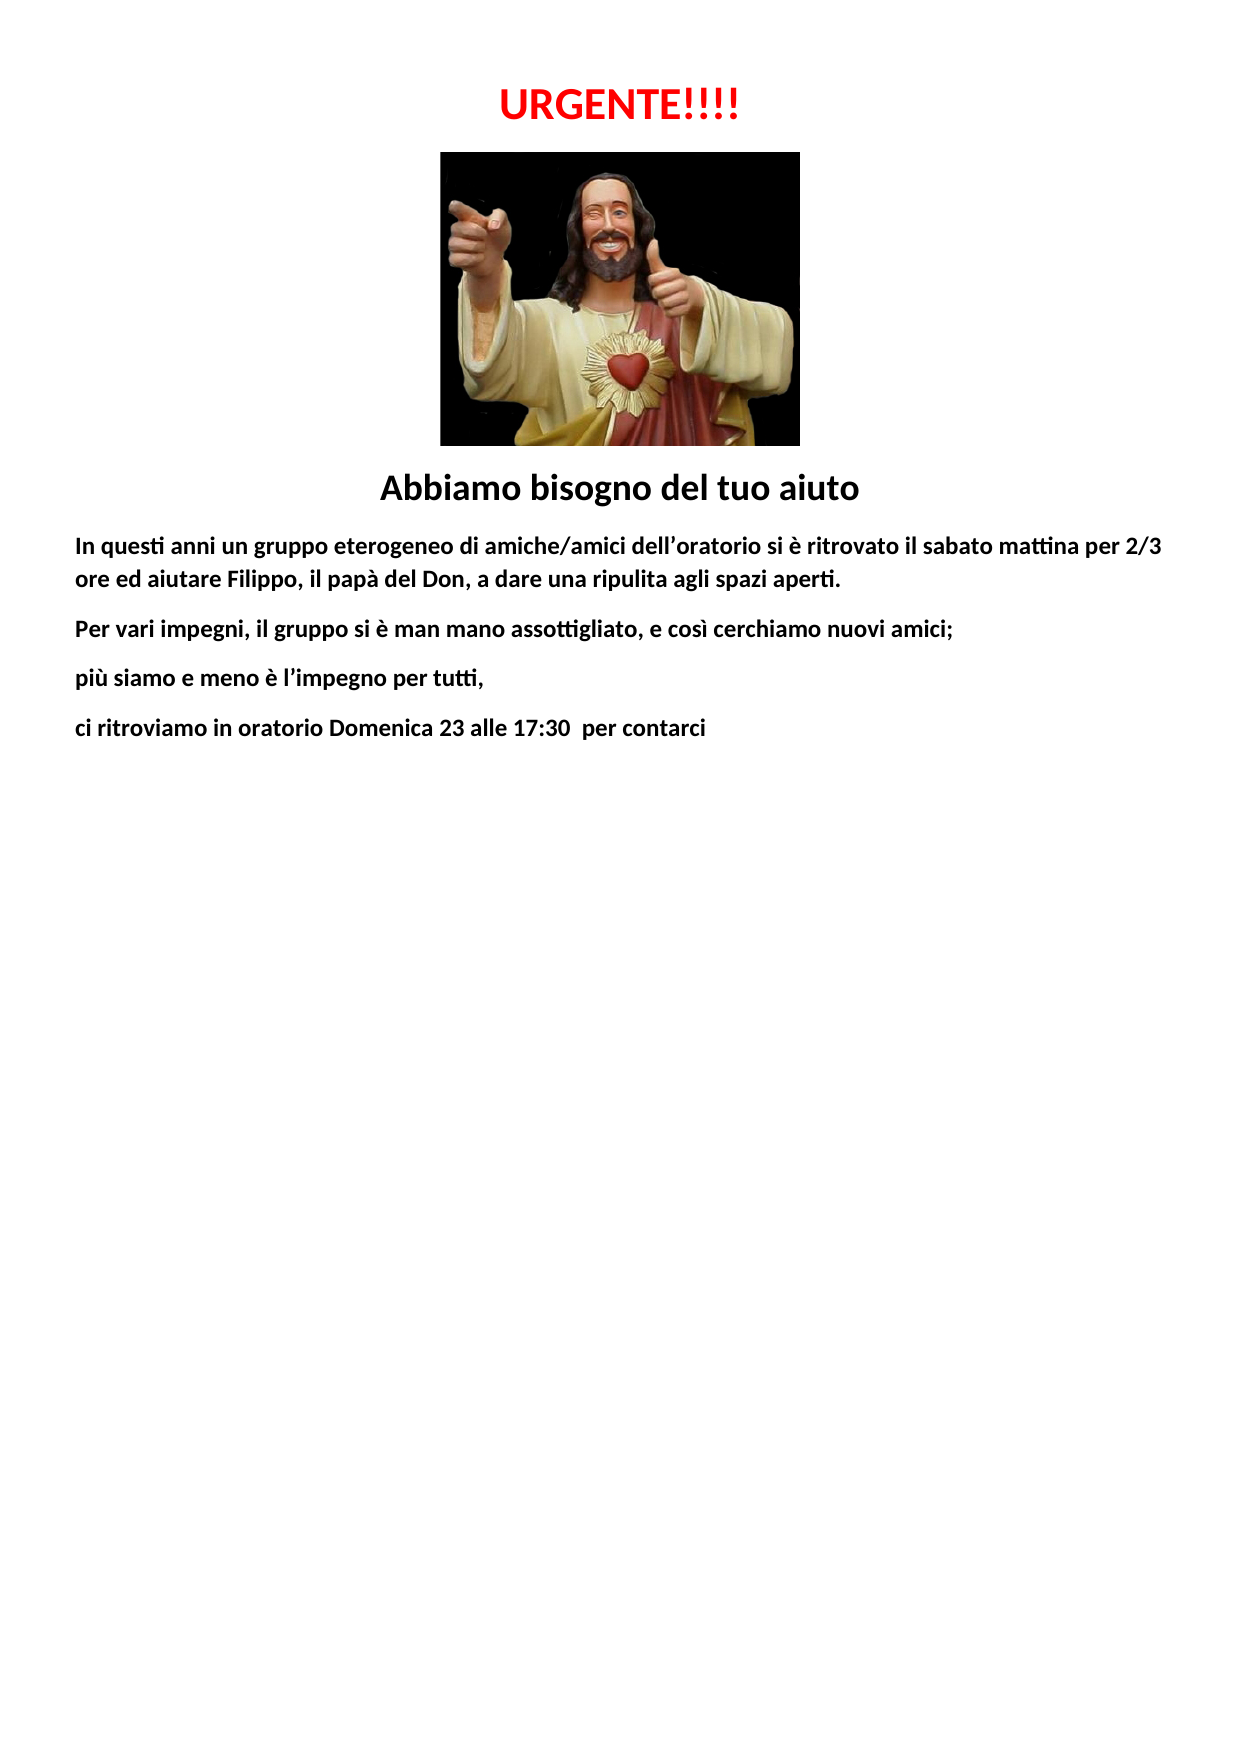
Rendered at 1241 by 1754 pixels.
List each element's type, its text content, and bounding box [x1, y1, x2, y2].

text ci ritroviamo in oratorio Domenica 23 alle 17:30 per contarci [75, 712, 1165, 743]
text URGENTE!!!! [75, 75, 1165, 131]
text Abbiamo bisogno del tuo aiuto [75, 464, 1165, 510]
text Per vari impegni, il gruppo si è man mano assottigliato, e così cerchiamo nuovi amici; [75, 613, 1165, 643]
text più siamo e meno è l’impegno per tutti, [75, 662, 1165, 693]
text In questi anni un gruppo eterogeneo di amiche/amici dell’oratorio si è ritrovato il sabato mattina per 2/3 ore ed aiutare Filippo, il papà del Don, a dare una ripulita agli spazi aperti. [75, 530, 1165, 594]
picture [440, 152, 800, 446]
